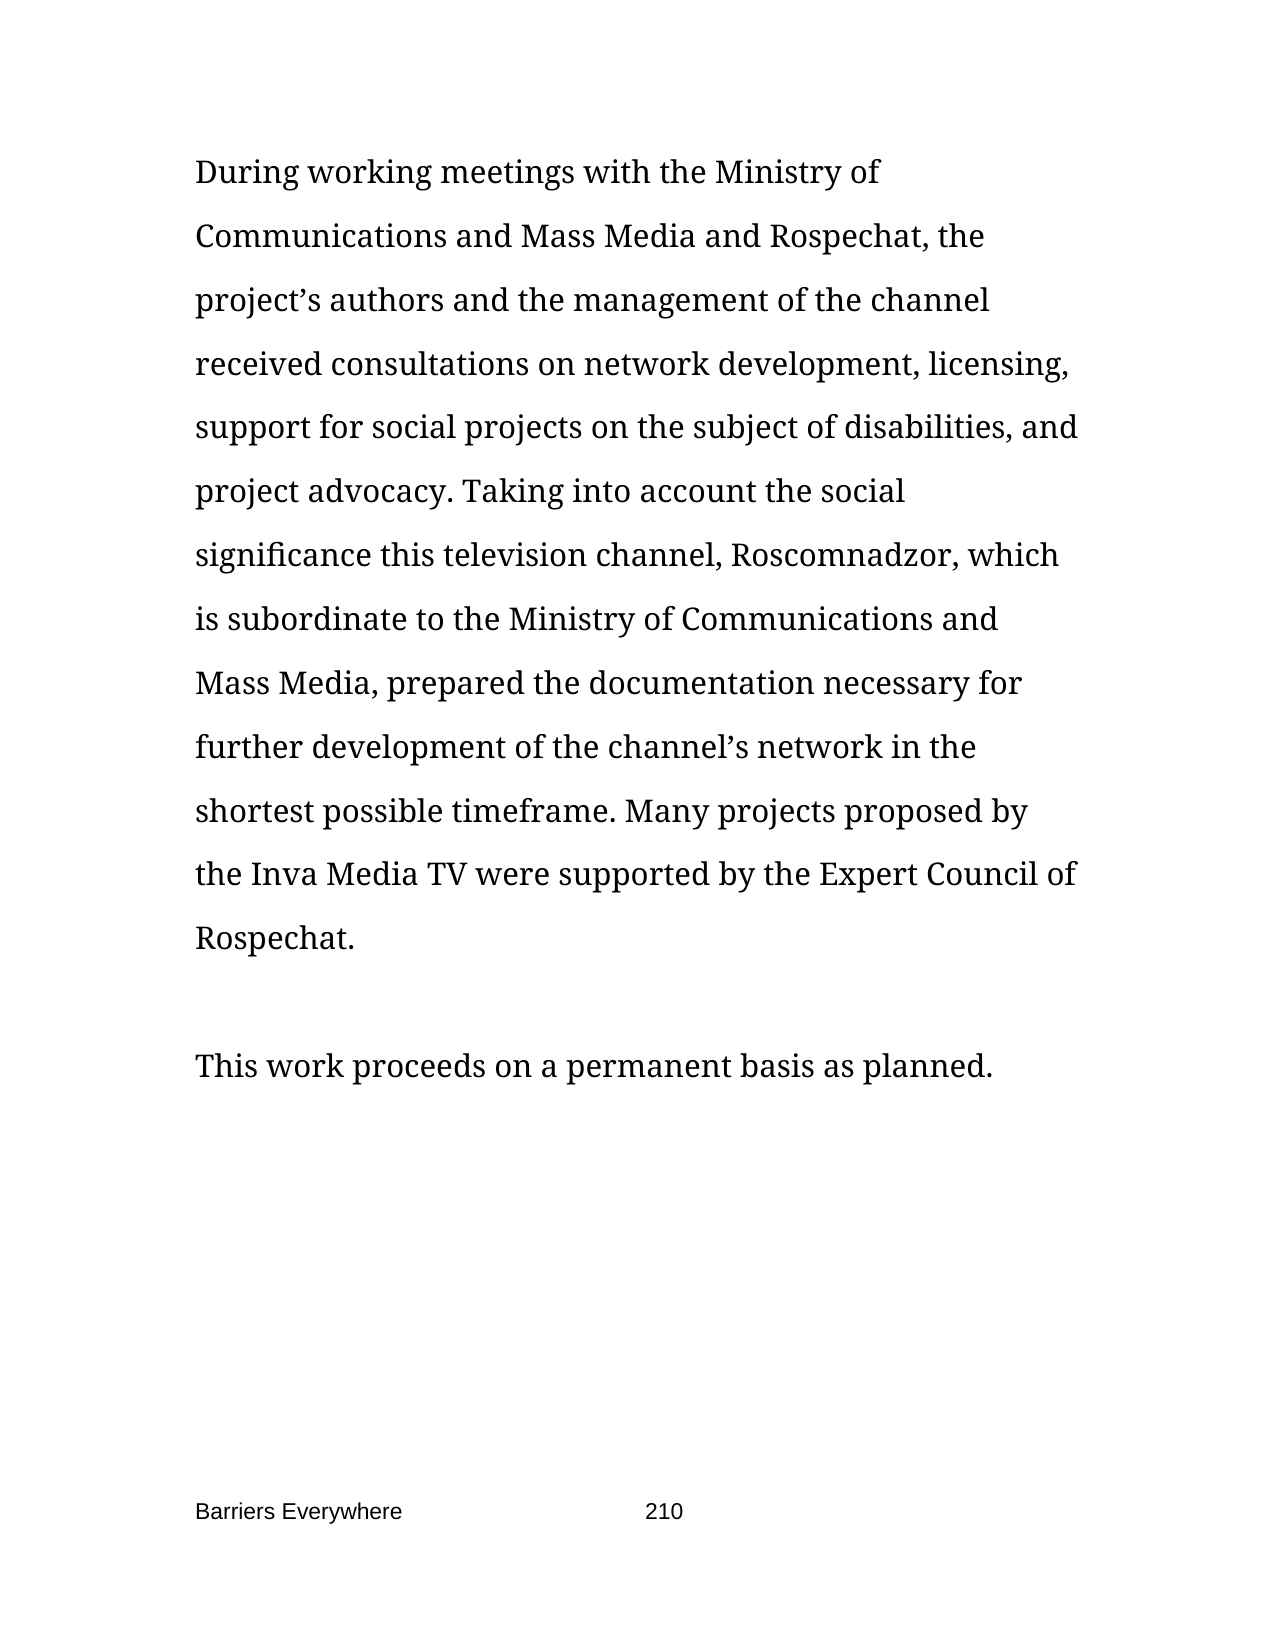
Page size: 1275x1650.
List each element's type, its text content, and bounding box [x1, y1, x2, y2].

text This work proceeds on a permanent basis as planned. [195, 1044, 1080, 1087]
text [195, 150, 1080, 959]
